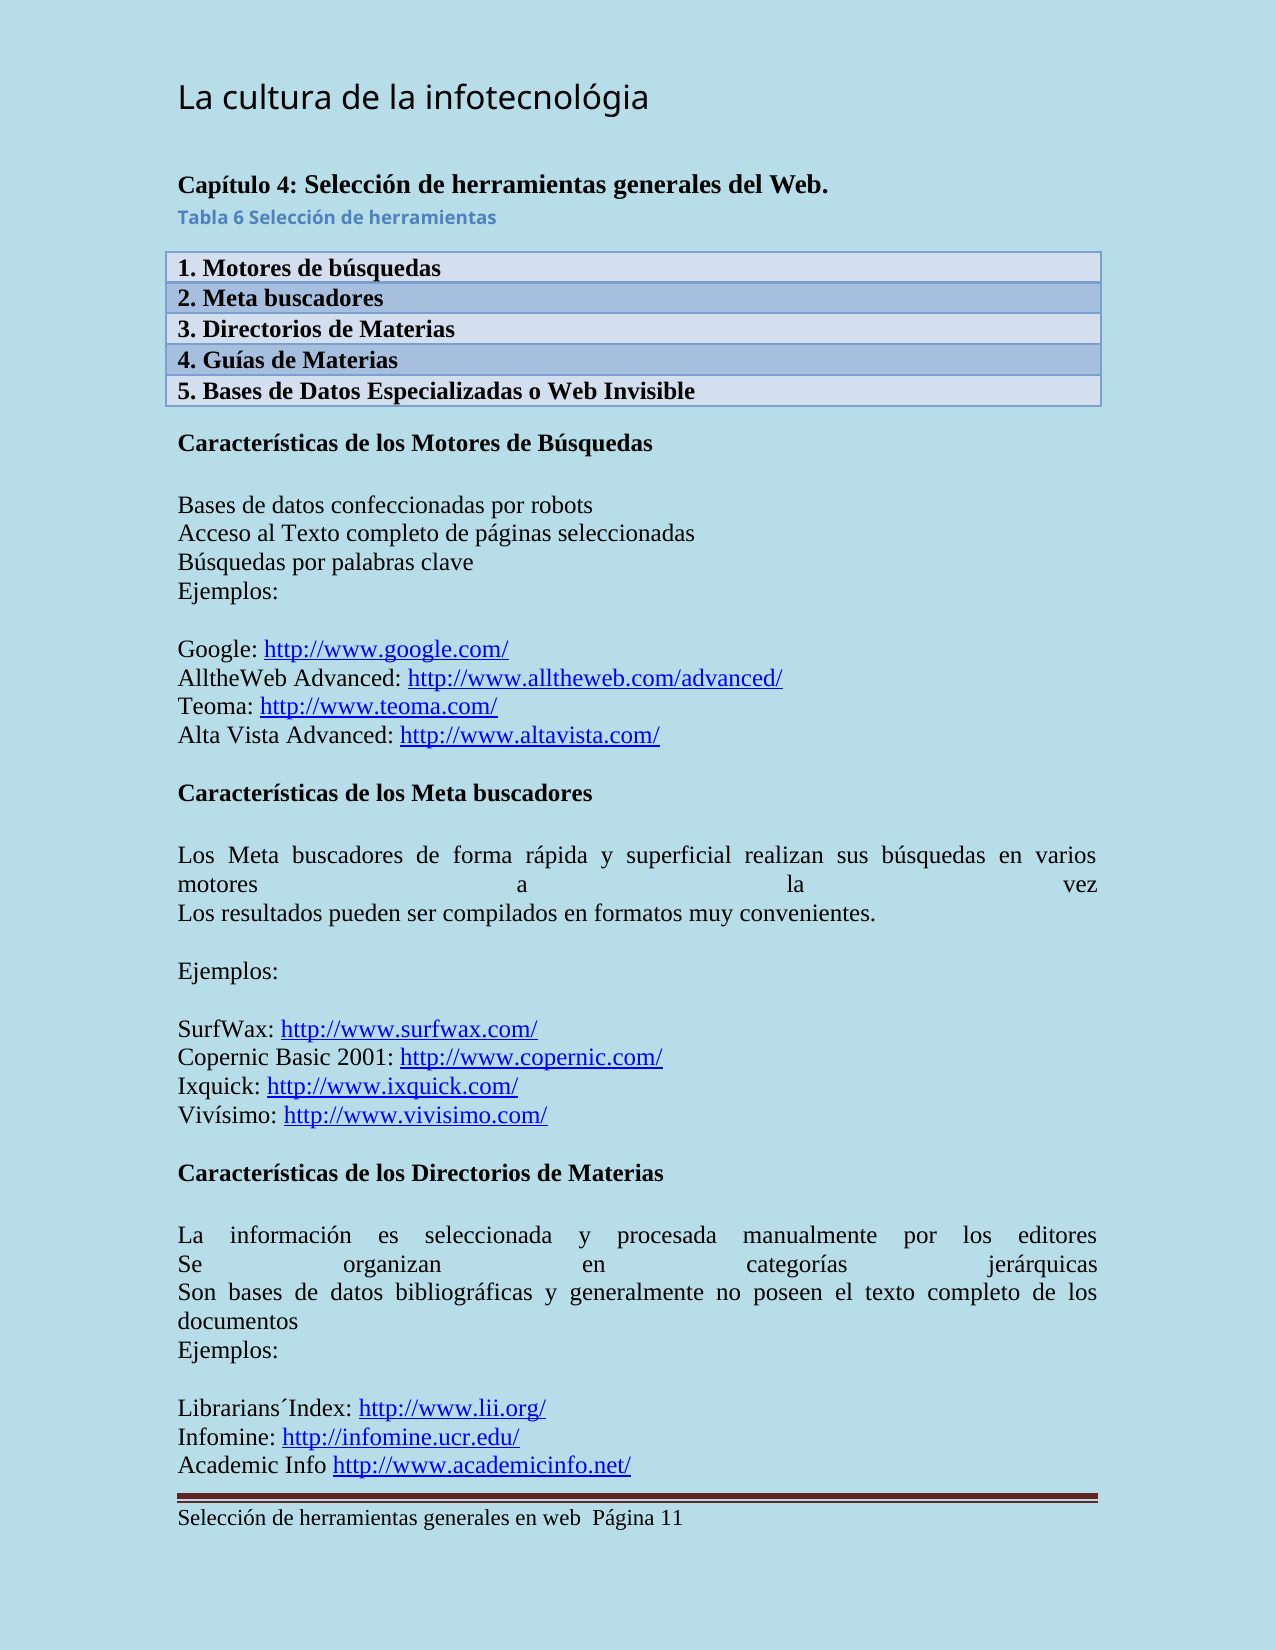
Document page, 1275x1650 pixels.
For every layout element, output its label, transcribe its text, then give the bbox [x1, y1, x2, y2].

table_cell 3. Directorios de Materias [167, 314, 1100, 343]
subtitle Características de los Meta buscadores [177, 778, 1098, 807]
subtitle Capítulo 4: Selección de herramientas generales del Web. [177, 168, 1098, 199]
table_cell 4. Guías de Materias [167, 345, 1100, 374]
text Ejemplos: [177, 956, 1098, 984]
text La información es seleccionada y procesada manualmente por los editores Se organizan en categorías jerárquicas Son bases de datos bibliográficas y generalmente no poseen el texto completo de los documentos Ejemplos: [177, 1220, 1098, 1364]
table_cell 2. Meta buscadores [167, 284, 1100, 312]
text Google: http://www.google.com/ AlltheWeb Advanced: http://www.alltheweb.com/advanced/ Teoma: http://www.teoma.com/ Alta Vista Advanced: http://www.altavista.com/ [177, 634, 1098, 749]
text Los Meta buscadores de forma rápida y superficial realizan sus búsquedas en varios motores a la vez Los resultados pueden ser compilados en formatos muy convenientes. [177, 840, 1098, 927]
text SurfWax: http://www.surfwax.com/ Copernic Basic 2001: http://www.copernic.com/ Ixquick: http://www.ixquick.com/ Vivísimo: http://www.vivisimo.com/ [177, 1014, 1098, 1129]
subtitle Características de los Directorios de Materias [177, 1158, 1098, 1187]
text Bases de datos confeccionadas por robots Acceso al Texto completo de páginas seleccionadas Búsquedas por palabras clave Ejemplos: [177, 490, 1098, 605]
table_header 1. Motores de búsquedas [167, 253, 1100, 281]
subtitle Características de los Motores de Búsquedas [177, 428, 1098, 456]
table_cell 5. Bases de Datos Especializadas o Web Invisible [167, 376, 1100, 405]
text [177, 1393, 1098, 1479]
